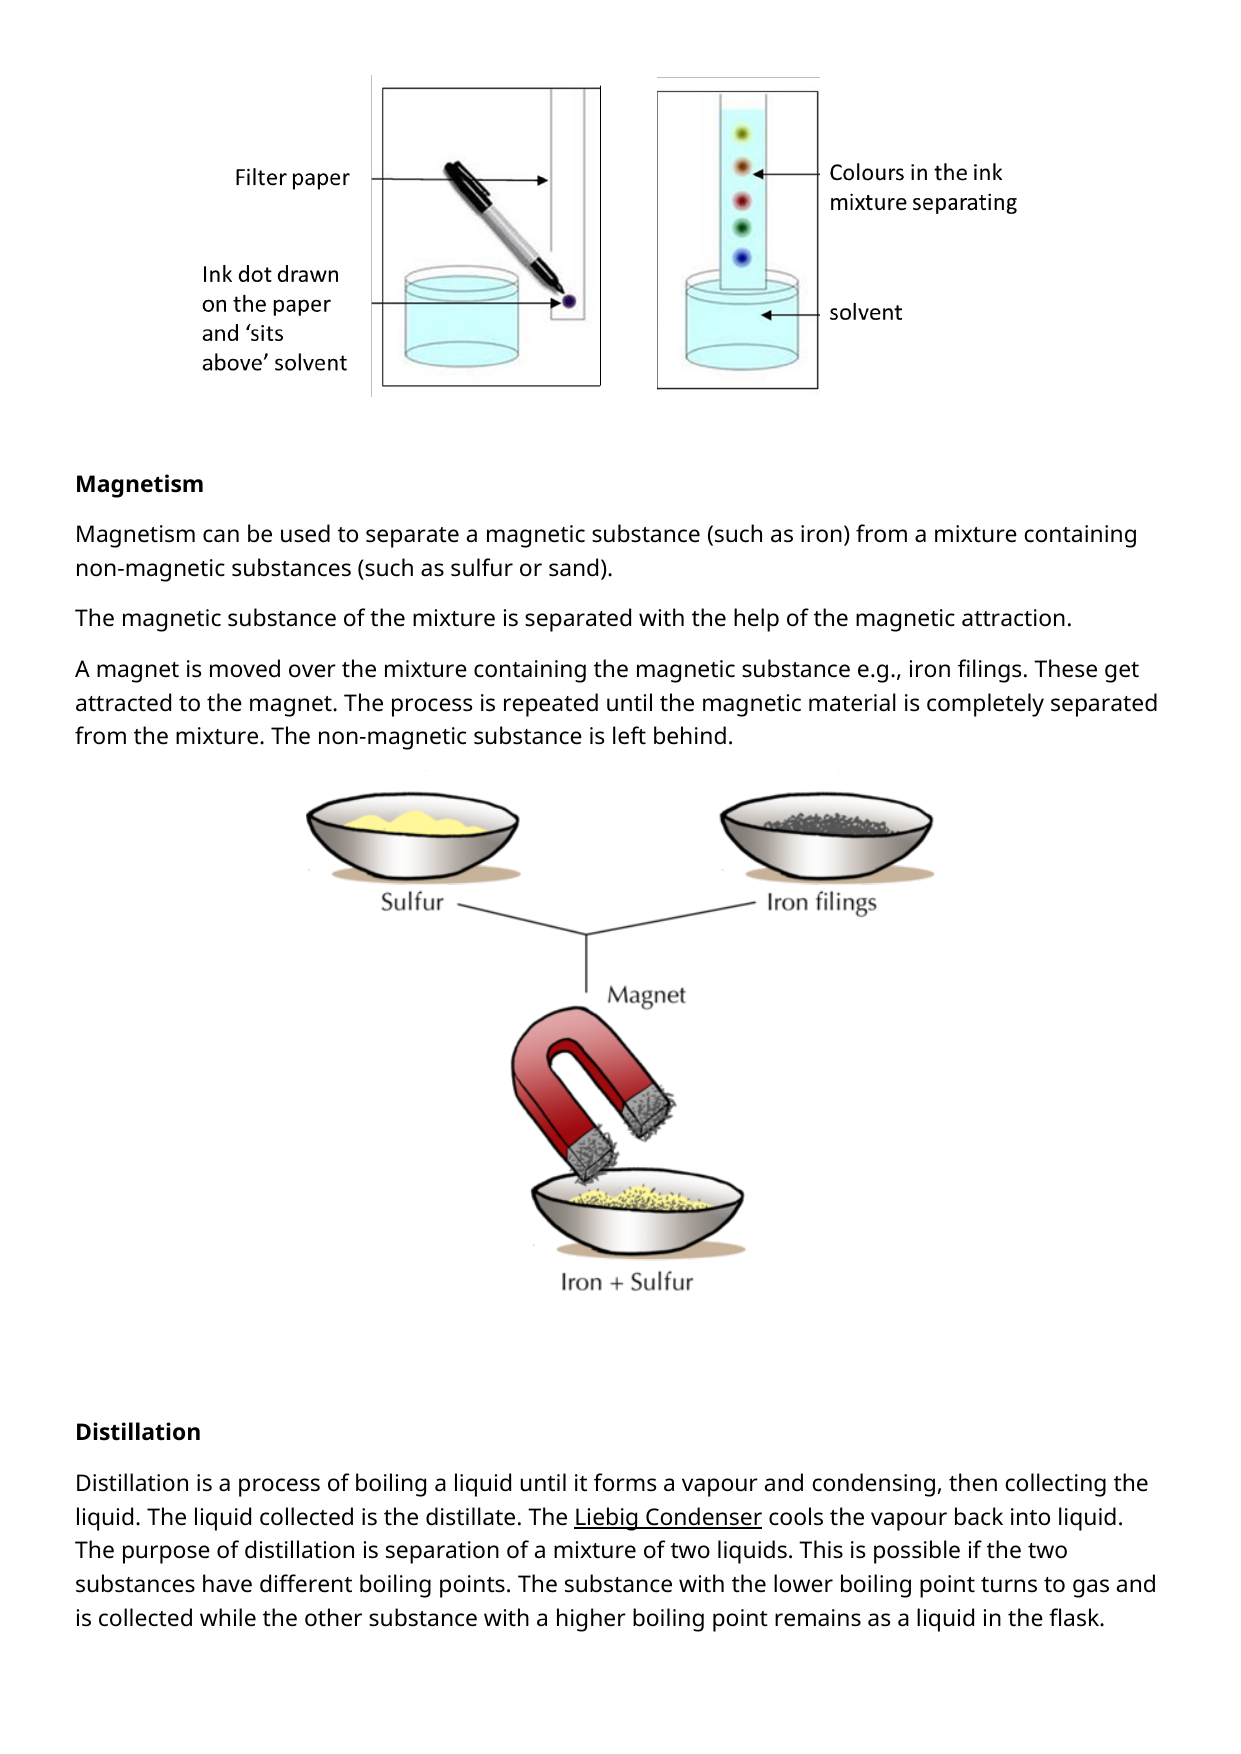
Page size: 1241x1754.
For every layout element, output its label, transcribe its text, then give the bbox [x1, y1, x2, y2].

picture [306, 770, 935, 1297]
text The magnetic substance of the mixture is separated with the help of the magnetic attraction. [75, 602, 1165, 634]
picture [186, 75, 1054, 399]
text Magnetism can be used to separate a magnetic substance (such as iron) from a mixture containing non-magnetic substances (such as sulfur or sand). [75, 518, 1165, 583]
text Magnetism [75, 468, 1165, 499]
text A magnet is moved over the mixture containing the magnetic substance e.g., iron filings. These get attracted to the magnet. The process is repeated until the magnetic material is completely separated from the mixture. The non-magnetic substance is left behind. [75, 653, 1165, 752]
text Distillation [75, 1416, 1165, 1448]
text Distillation is a process of boiling a liquid until it forms a vapour and condensing, then collecting the liquid. The liquid collected is the distillate. The Liebig Condenser cools the vapour back into liquid. The purpose of distillation is separation of a mixture of two liquids. This is possible if the two substances have different boiling points. The substance with the lower boiling point turns to gas and is collected while the other substance with a higher boiling point remains as a liquid in the flask. [75, 1467, 1165, 1633]
